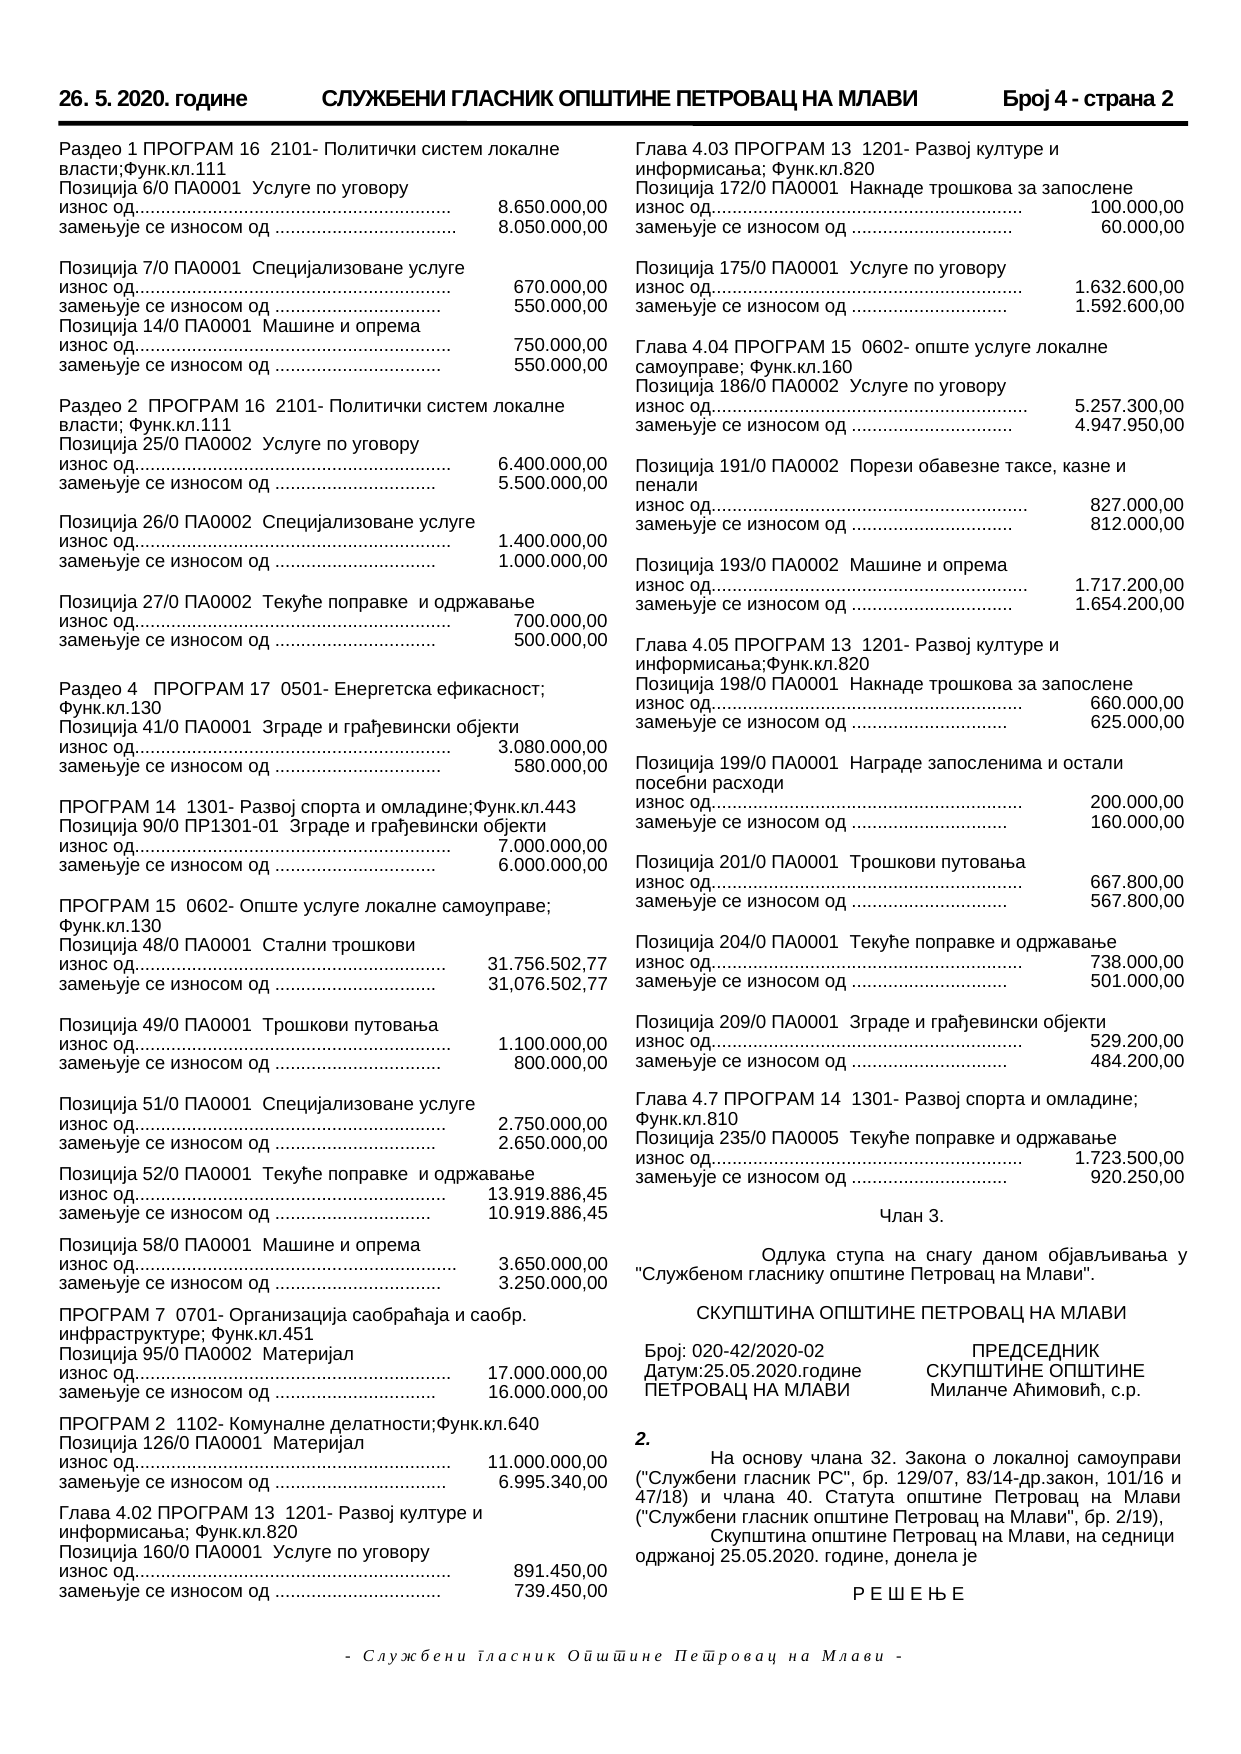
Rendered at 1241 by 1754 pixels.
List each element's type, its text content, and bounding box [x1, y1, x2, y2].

text износ од............................................................ 100.000,00 [635, 198, 1188, 218]
text замењује се износом од ................................ 550.000,00 [58, 356, 612, 375]
text износ од............................................................ 738.000,00 [635, 953, 1188, 972]
text Позиција 191/0 ПА0002 Порези обавезне таксе, казне и пенали [635, 457, 1188, 496]
text износ од............................................................. 17.000.000,00 [58, 1364, 612, 1383]
text Одлука ступа на снагу даном објављивања у "Службеном гласнику општине Петровац на Млави". [635, 1246, 1188, 1284]
text износ од............................................................. 670.000,00 [58, 278, 612, 297]
text износ од............................................................. 7.000.000,00 [58, 837, 612, 856]
text износ од............................................................ 660.000,00 [635, 694, 1188, 713]
text 2. [635, 1430, 1188, 1449]
text износ од............................................................. 3.080.000,00 [58, 738, 612, 757]
text замењује се износом од ................................. 6.995.340,00 [58, 1473, 612, 1492]
text СКУПШТИНА ОПШТИНЕ ПЕТРОВАЦ НА МЛАВИ [635, 1304, 1188, 1323]
text Позиција 26/0 ПА0002 Специјализоване услуге [58, 513, 612, 532]
text износ од............................................................. 700.000,00 [58, 612, 612, 631]
text ПРОГРАМ 7 0701- Организација саобраћаја и саобр. инфраструктуре; Функ.кл.451 [58, 1306, 612, 1344]
text замењује се износом од ................................ 550.000,00 [58, 297, 612, 317]
text износ од............................................................. 8.650.000,00 [58, 198, 612, 218]
text Скупштина општине Петровац на Млави, на седници одржаној 25.05.2020. године, донела је [635, 1527, 1181, 1566]
text Глава 4.04 ПРОГРАМ 15 0602- опште услуге локалне самоуправе; Функ.кл.160 [635, 338, 1188, 377]
table_header ПРЕДСЕДНИК СКУПШТИНЕ ОПШТИНЕ Миланче Аћимовић, с.р. [880, 1343, 1191, 1411]
text замењује се износом од .............................. 625.000,00 [635, 713, 1188, 733]
text износ од............................................................ 31.756.502,77 [58, 955, 612, 975]
text износ од............................................................ 1.723.500,00 [635, 1149, 1188, 1168]
text замењује се износом од ............................... 812.000,00 [635, 515, 1188, 534]
text Позиција 175/0 ПА0001 Услуге по уговору [635, 259, 1188, 278]
text износ од............................................................ 667.800,00 [635, 873, 1188, 892]
text замењује се износом од ................................ 739.450,00 [58, 1582, 612, 1601]
text ПРОГРАМ 2 1102- Комуналне делатности;Функ.кл.640 [58, 1414, 612, 1434]
text Позиција 199/0 ПА0001 Награде запосленима и остали посебни расходи [635, 754, 1188, 793]
text замењује се износом од ............................... 1.000.000,00 [58, 552, 612, 571]
text Позиција 58/0 ПА0001 Машине и опрема [58, 1236, 612, 1255]
text Позиција 7/0 ПА0001 Специјализоване услуге [58, 259, 612, 278]
text Глава 4.05 ПРОГРАМ 13 1201- Развој културе и информисања;Функ.кл.820 [635, 636, 1188, 675]
text износ од............................................................ 1.632.600,00 [635, 278, 1188, 297]
text Позиција 48/0 ПА0001 Стални трошкови [58, 936, 612, 955]
text замењује се износом од .............................. 10.919.886,45 [58, 1204, 612, 1223]
text Глава 4.03 ПРОГРАМ 13 1201- Развој културе и информисања; Функ.кл.820 [635, 140, 1188, 179]
text Позиција 95/0 ПА0002 Материјал [58, 1344, 612, 1364]
text замењује се износом од .............................. 160.000,00 [635, 813, 1188, 832]
text износ од............................................................. 1.400.000,00 [58, 532, 612, 552]
text Позиција 126/0 ПА0001 Материјал [58, 1434, 612, 1453]
text Позиција 160/0 ПА0001 Услуге по уговору [58, 1543, 612, 1562]
text износ од............................................................. 11.000.000,00 [58, 1453, 612, 1473]
text замењује се износом од ................................ 3.250.000,00 [58, 1274, 612, 1294]
text Позиција 172/0 ПА0001 Накнаде трошкова за запослене [635, 179, 1188, 198]
text замењује се износом од ................................... 8.050.000,00 [58, 218, 612, 237]
text замењује се износом од ............................... 5.500.000,00 [58, 474, 612, 493]
text замењује се износом од ............................... 60.000,00 [635, 218, 1188, 237]
text Позиција 52/0 ПА0001 Текуће поправке и одржавање [58, 1165, 612, 1185]
text замењује се износом од .............................. 567.800,00 [635, 892, 1188, 912]
text замењује се износом од .............................. 920.250,00 [635, 1168, 1188, 1187]
text Позиција 27/0 ПА0002 Текуће поправке и одржавање [58, 593, 612, 612]
text Р Е Ш Е Њ Е [635, 1585, 1181, 1605]
text износ од............................................................ 529.200,00 [635, 1032, 1188, 1052]
text Позиција 198/0 ПА0001 Накнаде трошкова за запослене [635, 675, 1188, 694]
text Позиција 209/0 ПА0001 Зграде и грађевински објекти [635, 1013, 1188, 1032]
text износ од............................................................. 1.100.000,00 [58, 1035, 612, 1054]
text Позиција 6/0 ПА0001 Услуге по уговору [58, 179, 612, 198]
text замењује се износом од ............................... 1.654.200,00 [635, 595, 1188, 614]
table_header Број: 020-42/2020-02 Датум:25.05.2020.године ПЕТРОВАЦ НА МЛАВИ [633, 1343, 880, 1411]
text Глава 4.7 ПРОГРАМ 14 1301- Развој спорта и омладине; Функ.кл.810 [635, 1090, 1188, 1129]
text ПРОГРАМ 15 0602- Опште услуге локалне самоуправе; Функ.кл.130 [58, 897, 612, 936]
text износ од............................................................. 891.450,00 [58, 1562, 612, 1582]
text Позиција 90/0 ПР1301-01 Зграде и грађевински објекти [58, 817, 612, 837]
text замењује се износом од ................................ 800.000,00 [58, 1054, 612, 1074]
text Позиција 25/0 ПА0002 Услуге по уговору [58, 435, 612, 455]
text износ од............................................................. 5.257.300,00 [635, 397, 1188, 416]
text ПРОГРАМ 14 1301- Развој спорта и омладине;Функ.кл.443 [58, 798, 612, 817]
text износ од............................................................ 200.000,00 [635, 793, 1188, 813]
text Позиција 193/0 ПА0002 Машине и опрема [635, 556, 1188, 576]
text Позиција 204/0 ПА0001 Текуће поправке и одржавање [635, 933, 1188, 953]
text Раздео 2 ПРОГРАМ 16 2101- Политички систем локалне власти; Функ.кл.111 [58, 397, 612, 435]
text Позиција 49/0 ПА0001 Трошкови путовања [58, 1016, 612, 1035]
text Позиција 51/0 ПА0001 Специјализоване услуге [58, 1095, 612, 1115]
text Позиција 41/0 ПА0001 Зграде и грађевински објекти [58, 718, 612, 738]
text Позиција 201/0 ПА0001 Трошкови путовања [635, 853, 1188, 873]
text замењује се износом од ................................ 580.000,00 [58, 757, 612, 776]
text замењује се износом од .............................. 1.592.600,00 [635, 297, 1188, 317]
text Раздео 1 ПРОГРАМ 16 2101- Политички систем локалне власти;Функ.кл.111 [58, 140, 612, 179]
text замењује се износом од .............................. 484.200,00 [635, 1052, 1188, 1071]
text Позиција 14/0 ПА0001 Машине и опрема [58, 317, 612, 336]
text Глава 4.02 ПРОГРАМ 13 1201- Развој културе и информисања; Функ.кл.820 [58, 1504, 612, 1543]
text износ од............................................................. 750.000,00 [58, 336, 612, 356]
text замењује се износом од ............................... 4.947.950,00 [635, 416, 1188, 435]
text Позиција 235/0 ПА0005 Текуће поправке и одржавање [635, 1129, 1188, 1149]
text Позиција 186/0 ПА0002 Услуге по уговору [635, 377, 1188, 397]
text износ од.............................................................. 3.650.000,00 [58, 1255, 612, 1274]
text износ од............................................................ 13.919.886,45 [58, 1185, 612, 1204]
text износ од............................................................. 827.000,00 [635, 496, 1188, 515]
text износ од............................................................. 6.400.000,00 [58, 455, 612, 474]
text Раздео 4 ПРОГРАМ 17 0501- Енергетска ефикасност; Функ.кл.130 [58, 679, 612, 718]
text замењује се износом од .............................. 501.000,00 [635, 972, 1188, 991]
text замењује се износом од ............................... 500.000,00 [58, 631, 612, 651]
text замењује се износом од ............................... 6.000.000,00 [58, 856, 612, 876]
text замењује се износом од ............................... 2.650.000,00 [58, 1134, 612, 1153]
text износ од............................................................. 1.717.200,00 [635, 576, 1188, 595]
text замењује се износом од ............................... 31,076.502,77 [58, 975, 612, 994]
text износ од............................................................ 2.750.000,00 [58, 1115, 612, 1134]
text замењује се износом од ............................... 16.000.000,00 [58, 1383, 612, 1403]
text Члан 3. [635, 1207, 1188, 1226]
